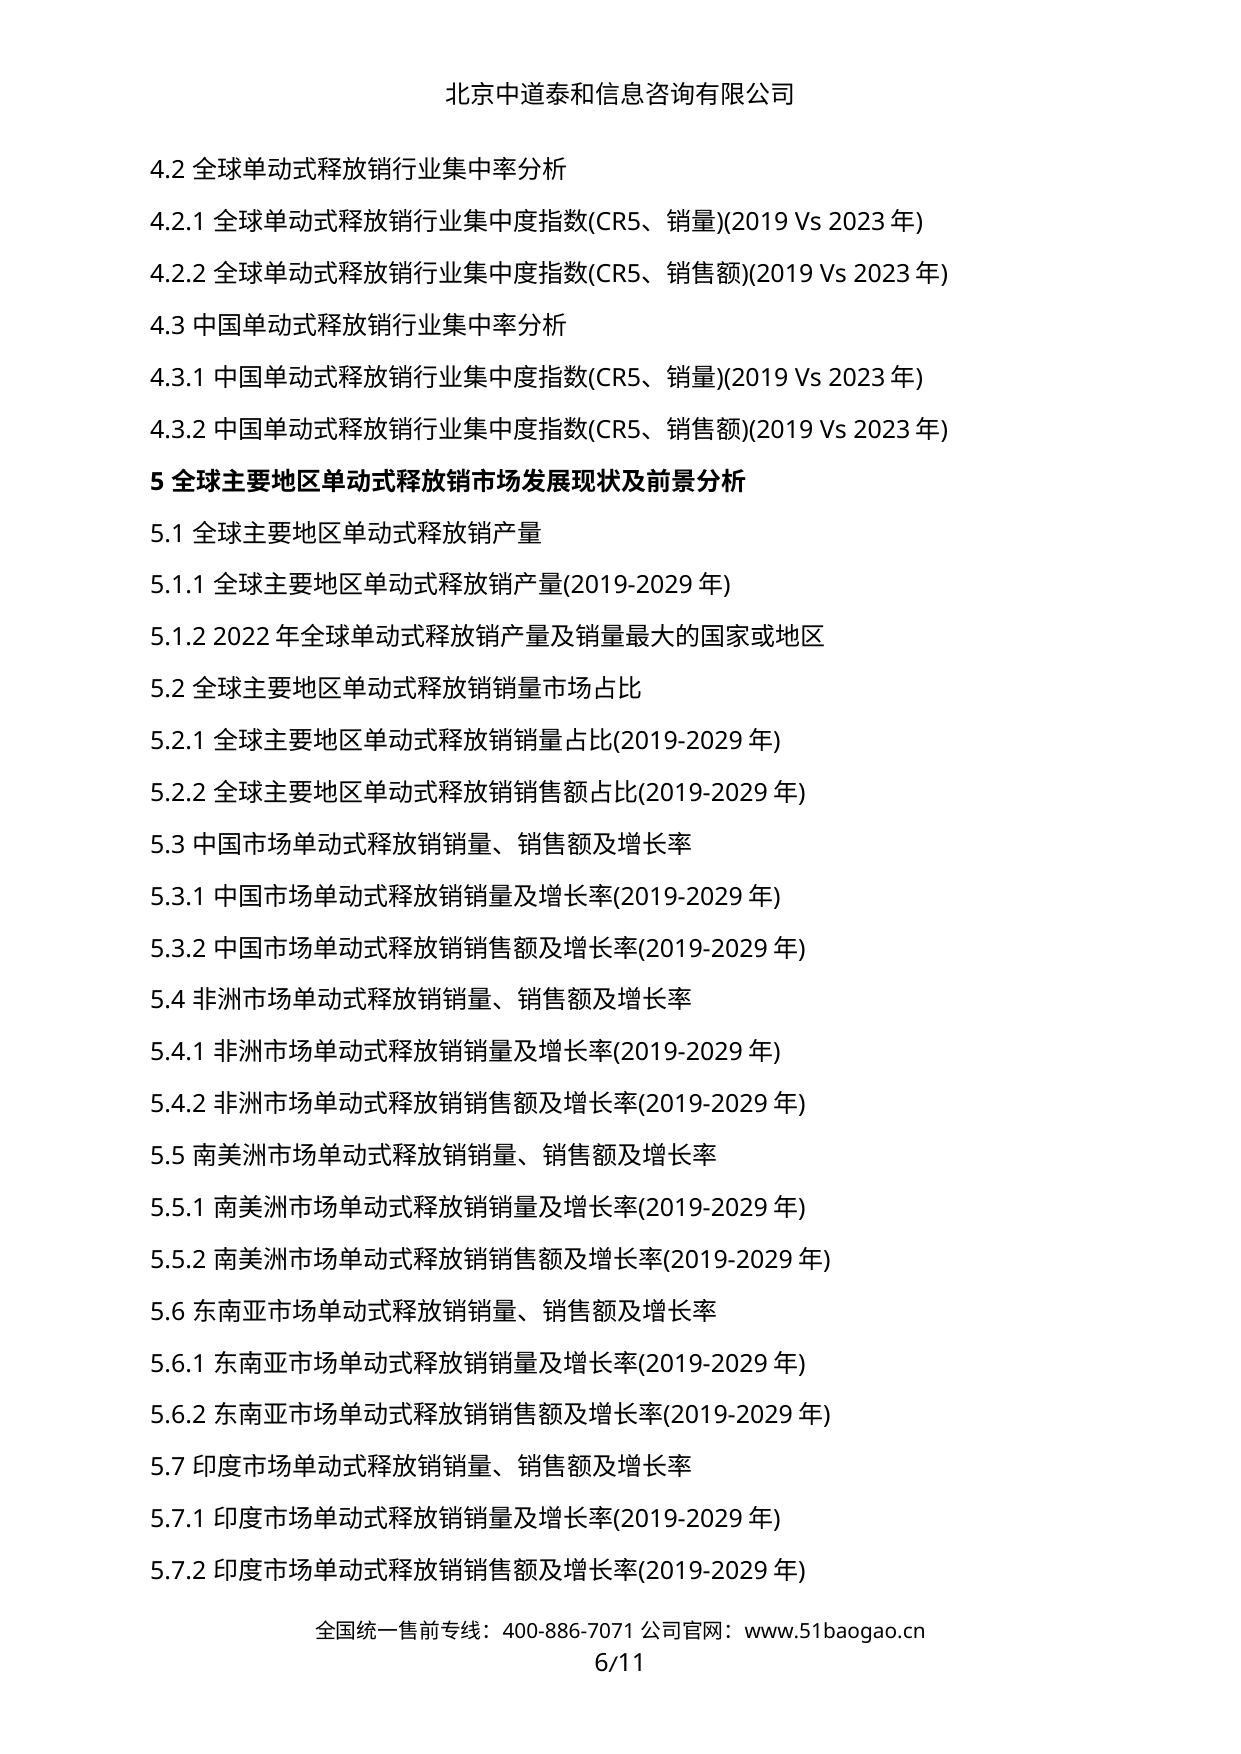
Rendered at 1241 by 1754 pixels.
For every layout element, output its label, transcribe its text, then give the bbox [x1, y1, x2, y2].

text 4.2 全球单动式释放销行业集中率分析 [150, 150, 1090, 186]
text 5.3 中国市场单动式释放销销量、销售额及增长率 [150, 824, 1090, 861]
text 5.5.1 南美洲市场单动式释放销销量及增长率(2019-2029年) [150, 1187, 1090, 1224]
text 5.2.2 全球主要地区单动式释放销销售额占比(2019-2029年) [150, 772, 1090, 809]
text 5.3.1 中国市场单动式释放销销量及增长率(2019-2029年) [150, 876, 1090, 912]
text 5.7 印度市场单动式释放销销量、销售额及增长率 [150, 1447, 1090, 1483]
text 5.5.2 南美洲市场单动式释放销销售额及增长率(2019-2029年) [150, 1239, 1090, 1276]
text 5.7.1 印度市场单动式释放销销量及增长率(2019-2029年) [150, 1499, 1090, 1535]
text 5.7.2 印度市场单动式释放销销售额及增长率(2019-2029年) [150, 1551, 1090, 1587]
text 4.3 中国单动式释放销行业集中率分析 [150, 306, 1090, 342]
text 5 全球主要地区单动式释放销市场发展现状及前景分析 [150, 461, 1090, 497]
text 5.1.2 2022年全球单动式释放销产量及销量最大的国家或地区 [150, 617, 1090, 653]
text 4.2.1 全球单动式释放销行业集中度指数(CR5、销量)(2019 Vs 2023年) [150, 202, 1090, 238]
text 5.2 全球主要地区单动式释放销销量市场占比 [150, 669, 1090, 705]
text 5.6.1 东南亚市场单动式释放销销量及增长率(2019-2029年) [150, 1343, 1090, 1379]
text 5.6.2 东南亚市场单动式释放销销售额及增长率(2019-2029年) [150, 1395, 1090, 1431]
text 5.5 南美洲市场单动式释放销销量、销售额及增长率 [150, 1136, 1090, 1172]
text 5.4 非洲市场单动式释放销销量、销售额及增长率 [150, 980, 1090, 1016]
text 5.3.2 中国市场单动式释放销销售额及增长率(2019-2029年) [150, 928, 1090, 964]
text 5.4.1 非洲市场单动式释放销销量及增长率(2019-2029年) [150, 1032, 1090, 1068]
text 5.6 东南亚市场单动式释放销销量、销售额及增长率 [150, 1291, 1090, 1327]
text 4.3.2 中国单动式释放销行业集中度指数(CR5、销售额)(2019 Vs 2023年) [150, 409, 1090, 446]
text 5.1 全球主要地区单动式释放销产量 [150, 513, 1090, 549]
text 5.1.1 全球主要地区单动式释放销产量(2019-2029年) [150, 565, 1090, 601]
text 4.3.1 中国单动式释放销行业集中度指数(CR5、销量)(2019 Vs 2023年) [150, 357, 1090, 394]
text 4.2.2 全球单动式释放销行业集中度指数(CR5、销售额)(2019 Vs 2023年) [150, 254, 1090, 290]
text 5.4.2 非洲市场单动式释放销销售额及增长率(2019-2029年) [150, 1084, 1090, 1120]
text 5.2.1 全球主要地区单动式释放销销量占比(2019-2029年) [150, 721, 1090, 757]
